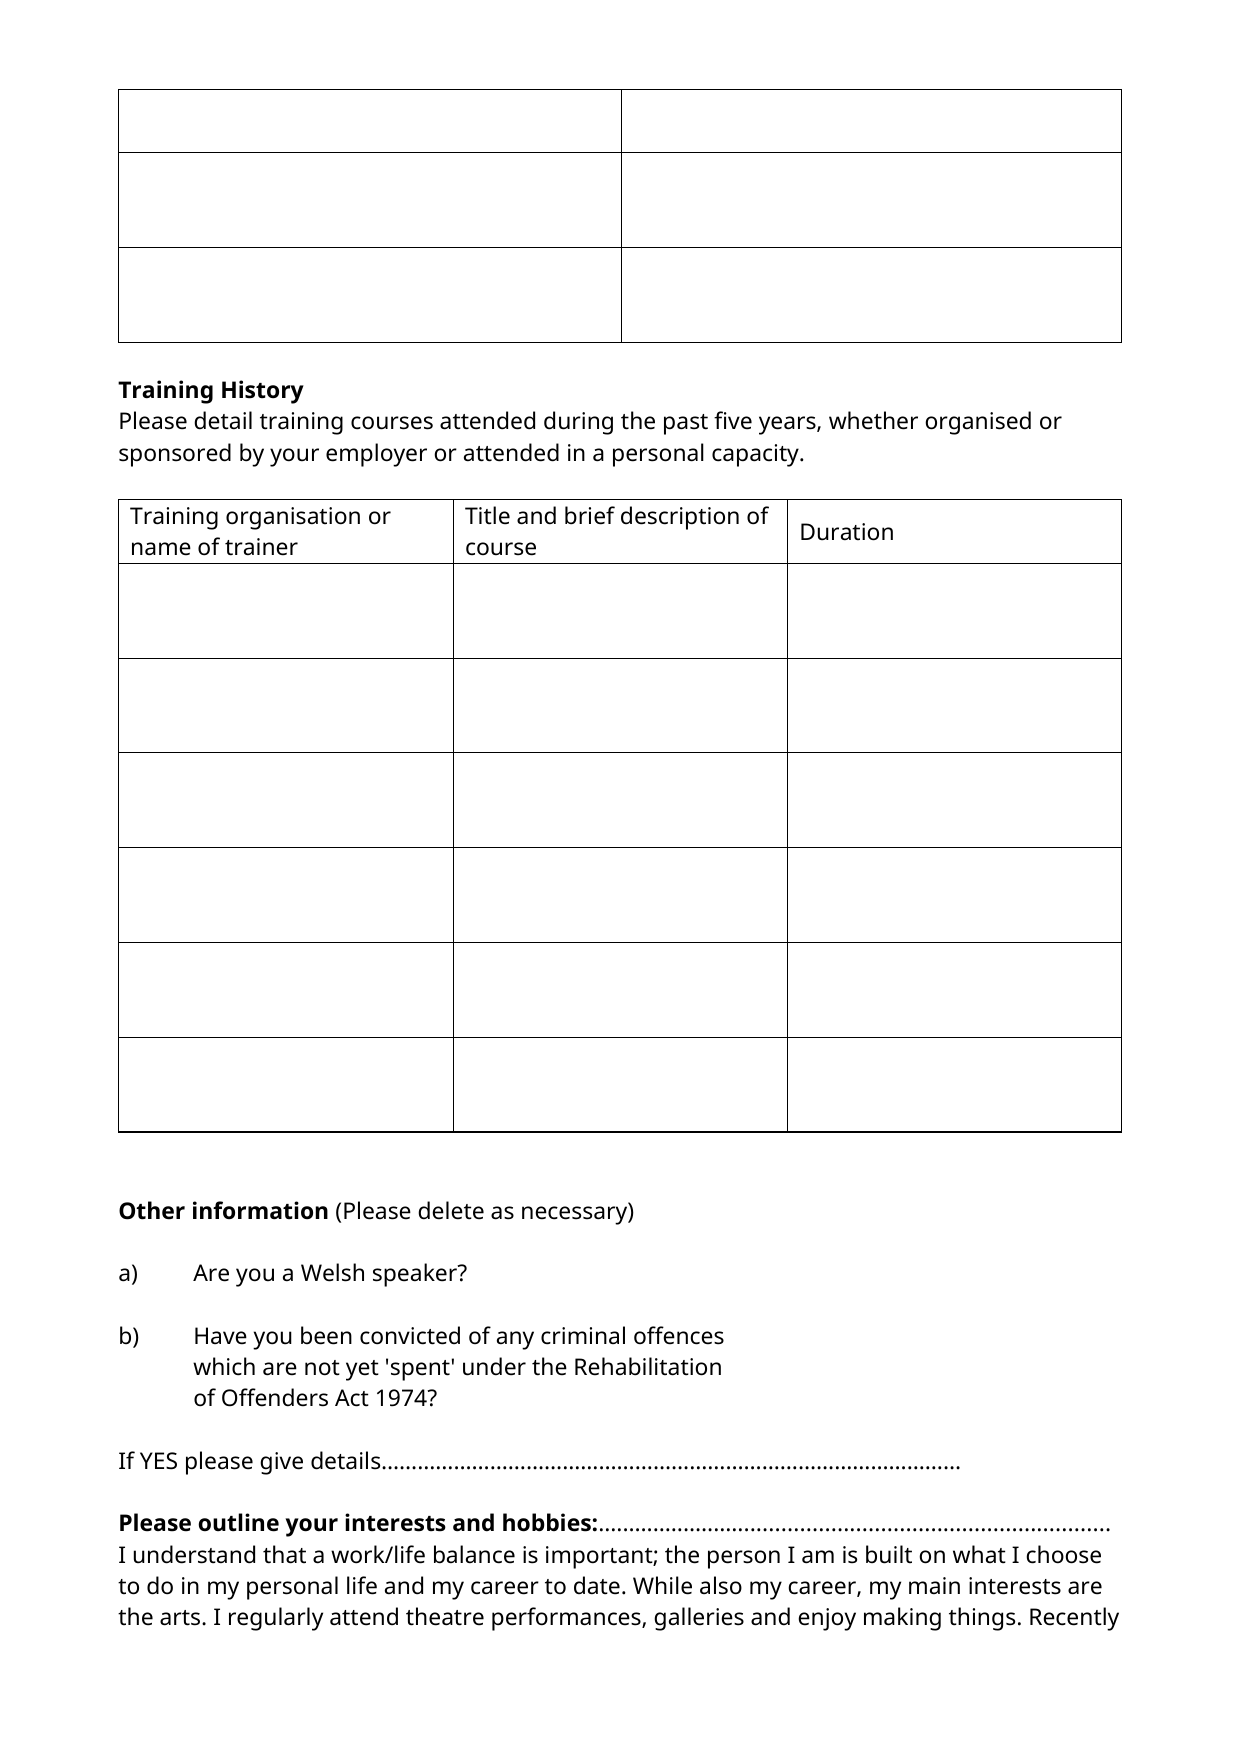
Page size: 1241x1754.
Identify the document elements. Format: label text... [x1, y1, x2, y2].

table_cell [622, 153, 1121, 247]
table_cell [788, 848, 1121, 942]
table_cell [119, 90, 621, 152]
table_cell [454, 943, 787, 1037]
table_cell [454, 753, 787, 847]
table_cell [454, 659, 787, 752]
table_cell [788, 1038, 1121, 1131]
table_cell [454, 564, 787, 657]
text which are not yet 'spent' under the Rehabilitation [118, 1351, 1122, 1382]
table_cell [454, 1038, 787, 1131]
text Other information (Please delete as necessary) [118, 1195, 1122, 1226]
table_cell [119, 659, 453, 752]
table_cell [119, 848, 453, 942]
table_cell [119, 943, 453, 1037]
text Please detail training courses attended during the past five years, whether organised or sponsored by your employer or attended in a personal capacity. [118, 405, 1122, 468]
table_cell [119, 564, 453, 657]
table_cell [622, 248, 1121, 342]
table_header Title and brief description of course [454, 500, 787, 563]
text Training History [118, 374, 1122, 405]
table_cell [622, 90, 1121, 152]
table_cell [788, 943, 1121, 1037]
table_header Training organisation or name of trainer [119, 500, 453, 563]
table_header Duration [788, 500, 1121, 563]
table_cell [788, 753, 1121, 847]
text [118, 1539, 1122, 1632]
text b) Have you been convicted of any criminal offences [118, 1320, 1122, 1351]
table_cell [454, 848, 787, 942]
table_cell [119, 248, 621, 342]
text Please outline your interests and hobbies: [118, 1507, 1122, 1539]
table_cell [788, 564, 1121, 657]
table_cell [788, 659, 1121, 752]
table_cell [119, 1038, 453, 1131]
table_cell [119, 753, 453, 847]
text a) Are you a Welsh speaker? [118, 1257, 1122, 1289]
table_cell [119, 153, 621, 247]
text of Offenders Act 1974? [118, 1382, 1122, 1414]
text If YES please give details…………………………………………………………………………………… [118, 1445, 1122, 1476]
